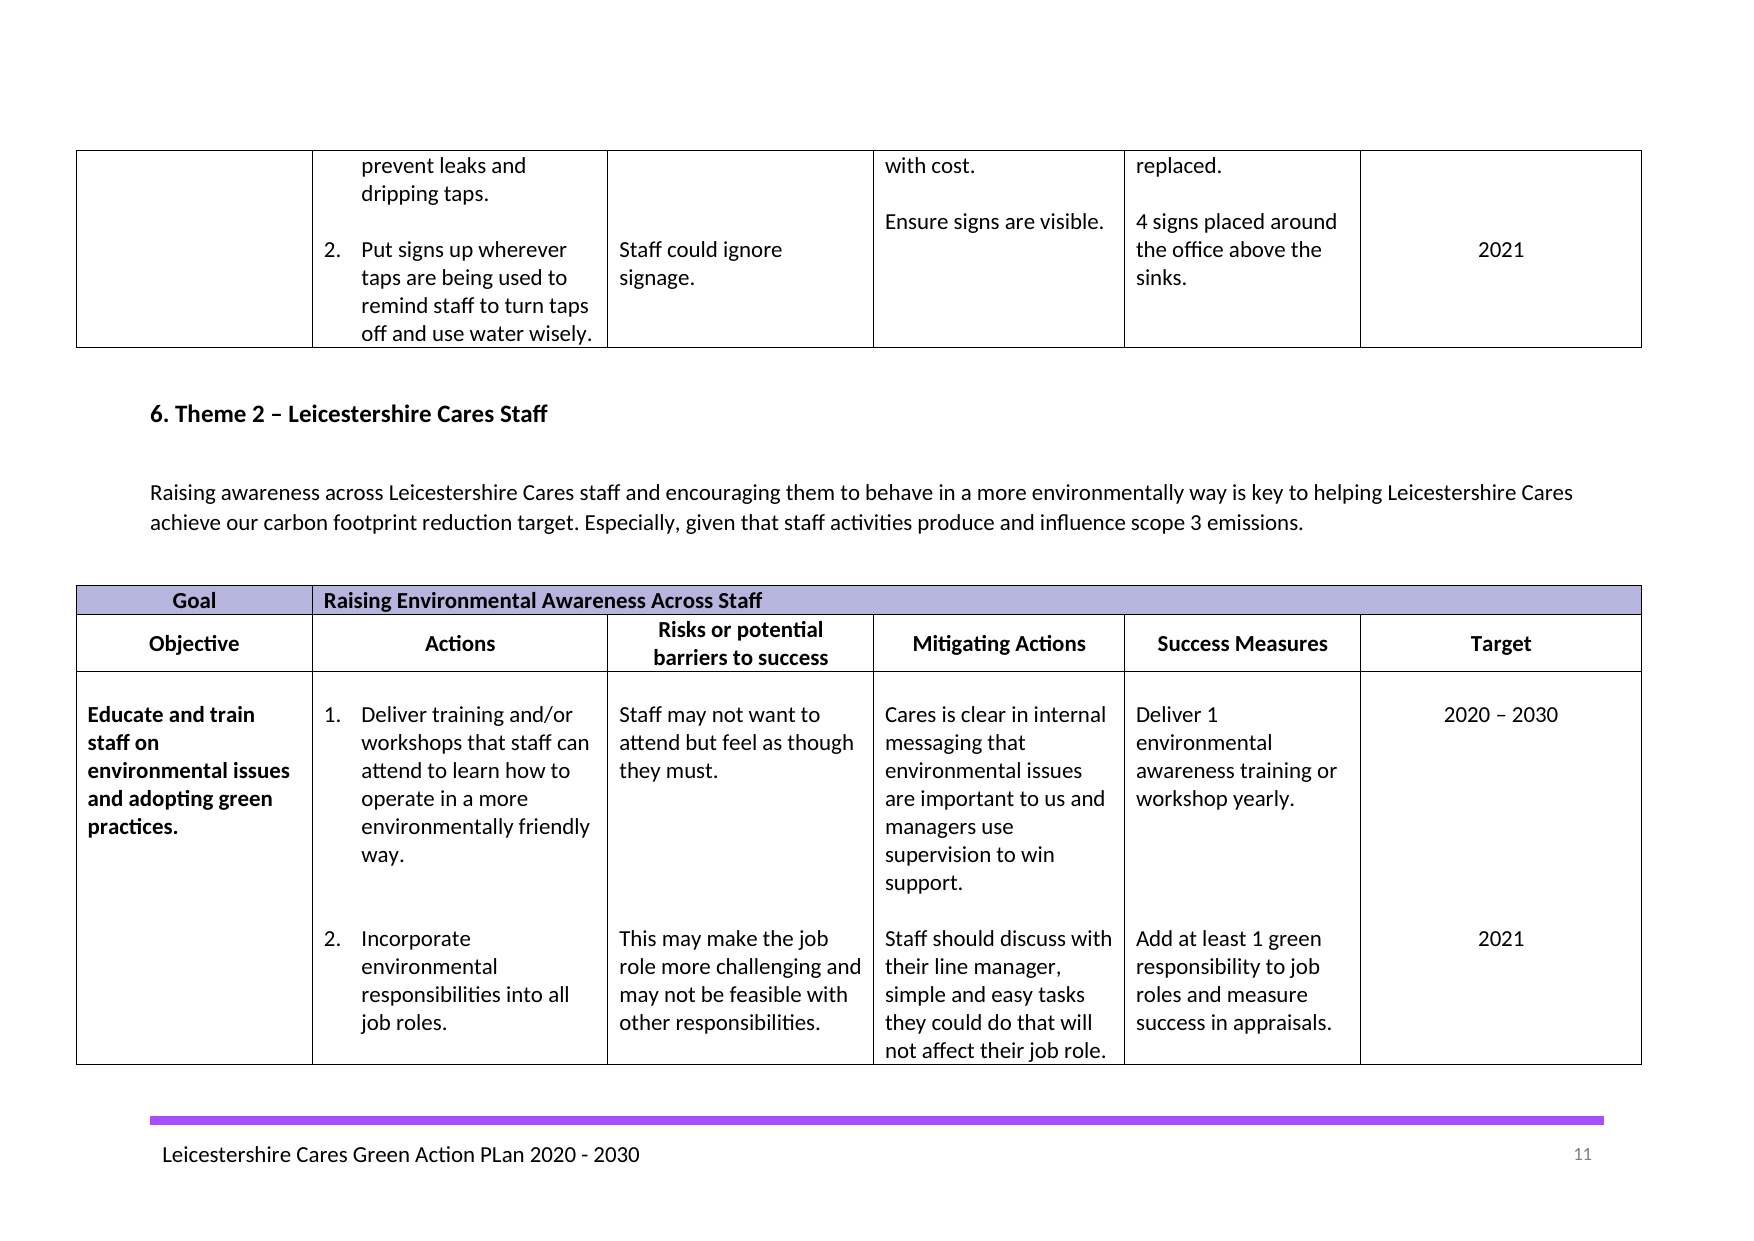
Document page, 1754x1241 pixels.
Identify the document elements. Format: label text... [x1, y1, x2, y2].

list Raising awareness across Leicestershire Cares staff and encouraging them to behave in a more environmentally way is key to helping Leicestershire Cares achieve our carbon footprint reduction target. Especially, given that staff activities produce and influence scope 3 emissions. [150, 478, 1604, 536]
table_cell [608, 672, 873, 1064]
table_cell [313, 672, 607, 1064]
text 6. Theme 2 – Leicestershire Cares Staff [150, 398, 1604, 428]
table_cell 2025 2021 [1361, 151, 1641, 347]
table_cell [1125, 151, 1360, 347]
table_cell Success Measures [1125, 615, 1360, 671]
table_cell Target [1361, 615, 1641, 671]
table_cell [874, 672, 1124, 1064]
table_cell Objective [77, 615, 312, 671]
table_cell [77, 672, 312, 1064]
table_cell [1361, 672, 1641, 1064]
table_cell Mitigating Actions [874, 615, 1124, 671]
table_cell Actions [313, 615, 607, 671]
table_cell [313, 151, 607, 347]
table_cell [1125, 672, 1360, 1064]
table_header Raising Environmental Awareness Across Staff [313, 586, 1641, 614]
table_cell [608, 151, 873, 347]
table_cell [874, 151, 1124, 347]
table_cell Risks or potential barriers to success [608, 615, 873, 671]
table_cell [77, 151, 312, 347]
table_header Goal [77, 586, 312, 614]
